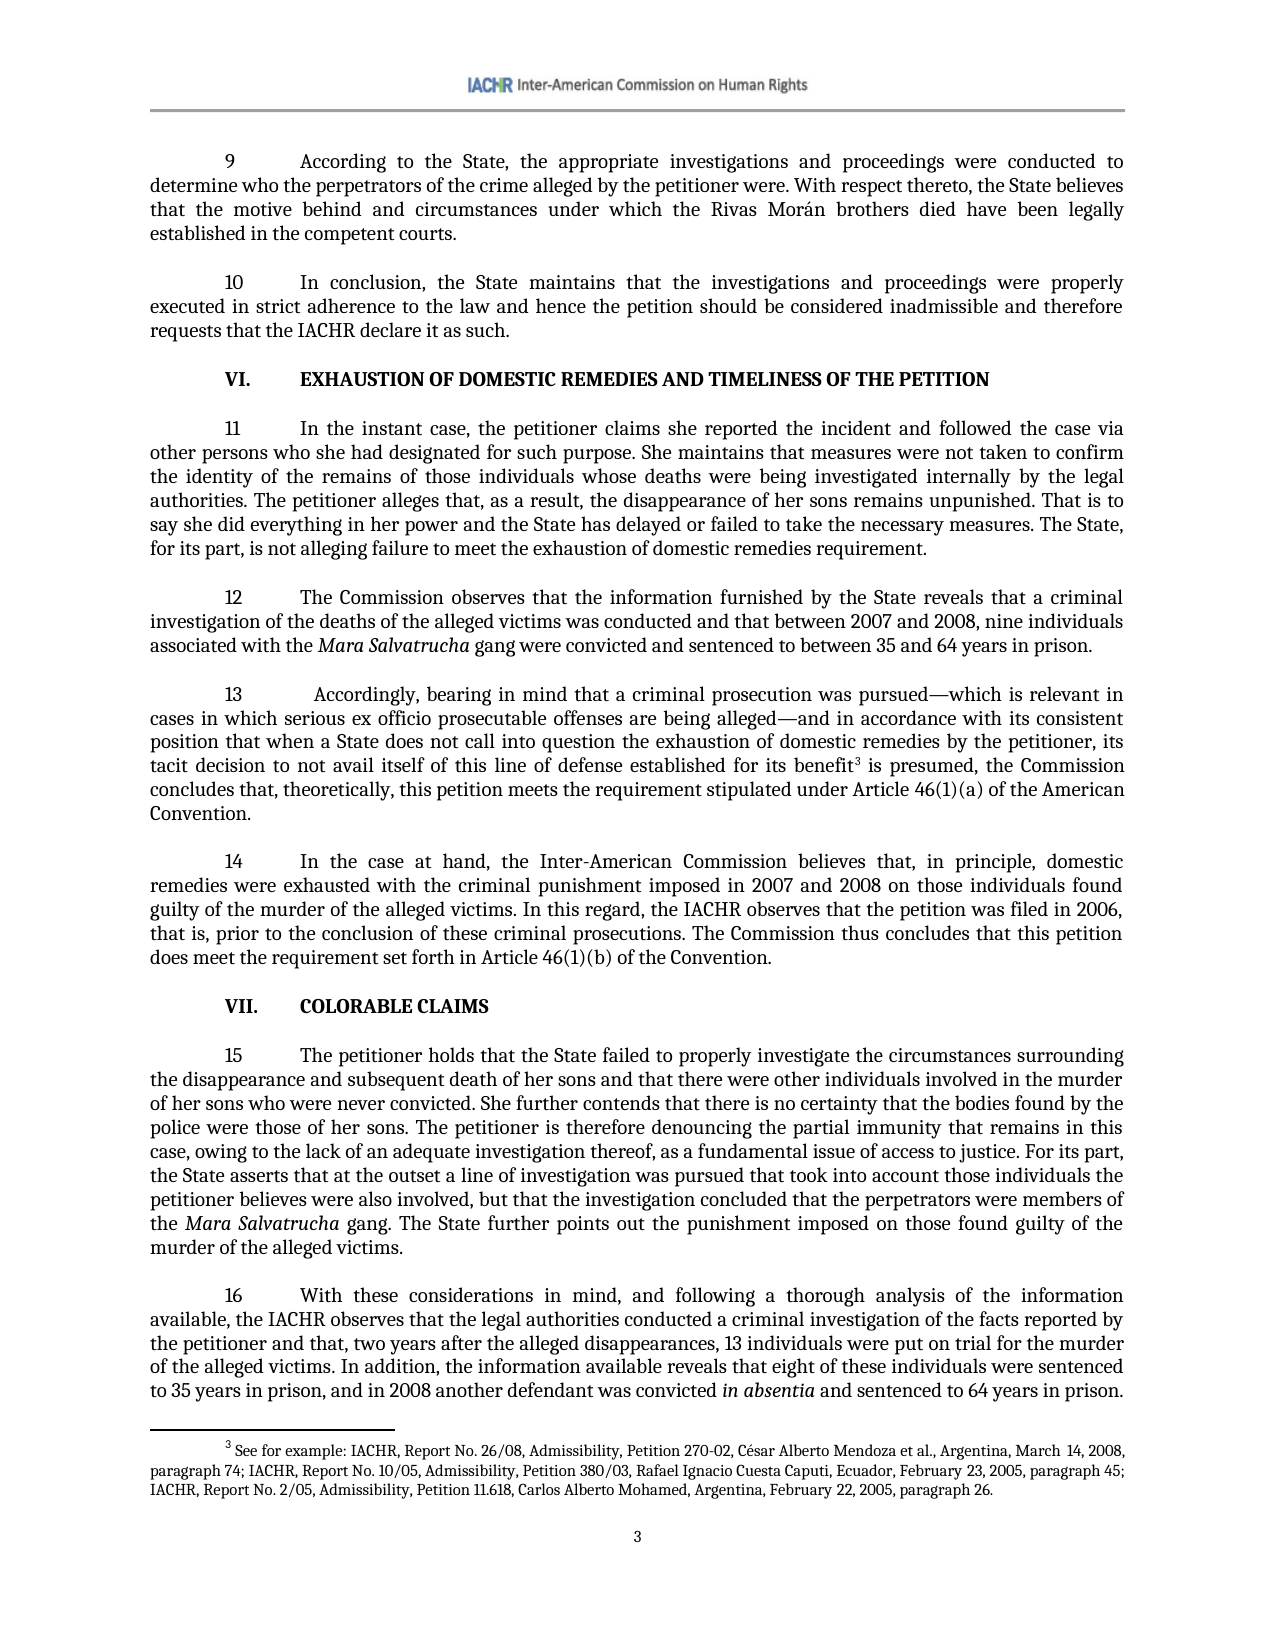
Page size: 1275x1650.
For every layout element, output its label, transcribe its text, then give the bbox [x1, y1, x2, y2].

list Accordingly, bearing in mind that a criminal prosecution was pursued—which is relevant in cases in which serious ex officio prosecutable offenses are being alleged—and in accordance with its consistent position that when a State does not call into question the exhaustion of domestic remedies by the petitioner, its tacit decision to not avail itself of this line of defense established for its benefit is presumed, the Commission concludes that, theoretically, this petition meets the requirement stipulated under Article 46(1)(a) of the American Convention. [150, 682, 1125, 826]
list The Commission observes that the information furnished by the State reveals that a criminal investigation of the deaths of the alleged victims was conducted and that between 2007 and 2008, nine individuals associated with the Mara Salvatrucha gang were convicted and sentenced to between 35 and 64 years in prison. [150, 585, 1125, 657]
list In conclusion, the State maintains that the investigations and proceedings were properly executed in strict adherence to the law and hence the petition should be considered inadmissible and therefore requests that the IACHR declare it as such. [150, 271, 1125, 343]
list The petitioner holds that the State failed to properly investigate the circumstances surrounding the disappearance and subsequent death of her sons and that there were other individuals involved in the murder of her sons who were never convicted. She further contends that there is no certainty that the bodies found by the police were those of her sons. The petitioner is therefore denouncing the partial immunity that remains in this case, owing to the lack of an adequate investigation thereof, as a fundamental issue of access to justice. For its part, the State asserts that at the outset a line of investigation was pursued that took into account those individuals the petitioner believes were also involved, but that the investigation concluded that the perpetrators were members of the Mara Salvatrucha gang. The State further points out the punishment imposed on those found guilty of the murder of the alleged victims. [150, 1044, 1125, 1259]
list In the instant case, the petitioner claims she reported the incident and followed the case via other persons who she had designated for such purpose. She maintains that measures were not taken to confirm the identity of the remains of those individuals whose deaths were being investigated internally by the legal authorities. The petitioner alleges that, as a result, the disappearance of her sons remains unpunished. That is to say she did everything in her power and the State has delayed or failed to take the necessary measures. The State, for its part, is not alleging failure to meet the exhaustion of domestic remedies requirement. [150, 417, 1125, 560]
list With these considerations in mind, and following a thorough analysis of the information available, the IACHR observes that the legal authorities conducted a criminal investigation of the facts reported by the petitioner and that, two years after the alleged disappearances, 13 individuals were put on trial for the murder of the alleged victims. In addition, the information available reveals that eight of these individuals were sentenced to 35 years in prison, and in 2008 another defendant was convicted in absentia and sentenced to 64 years in prison. [150, 1283, 1125, 1403]
text VI. EXHAUSTION OF DOMESTIC REMEDIES AND TIMELINESS OF THE PETITION [150, 368, 1125, 392]
picture [456, 75, 819, 95]
list In the case at hand, the Inter-American Commission believes that, in principle, domestic remedies were exhausted with the criminal punishment imposed in 2007 and 2008 on those individuals found guilty of the murder of the alleged victims. In this regard, the IACHR observes that the petition was filed in 2006, that is, prior to the conclusion of these criminal prosecutions. The Commission thus concludes that this petition does meet the requirement set forth in Article 46(1)(b) of the Convention. [150, 850, 1125, 970]
list According to the State, the appropriate investigations and proceedings were conducted to determine who the perpetrators of the crime alleged by the petitioner were. With respect thereto, the State believes that the motive behind and circumstances under which the Rivas Morán brothers died have been legally established in the competent courts. [150, 150, 1125, 246]
list VII. COLORABLE CLAIMS [225, 995, 1125, 1019]
